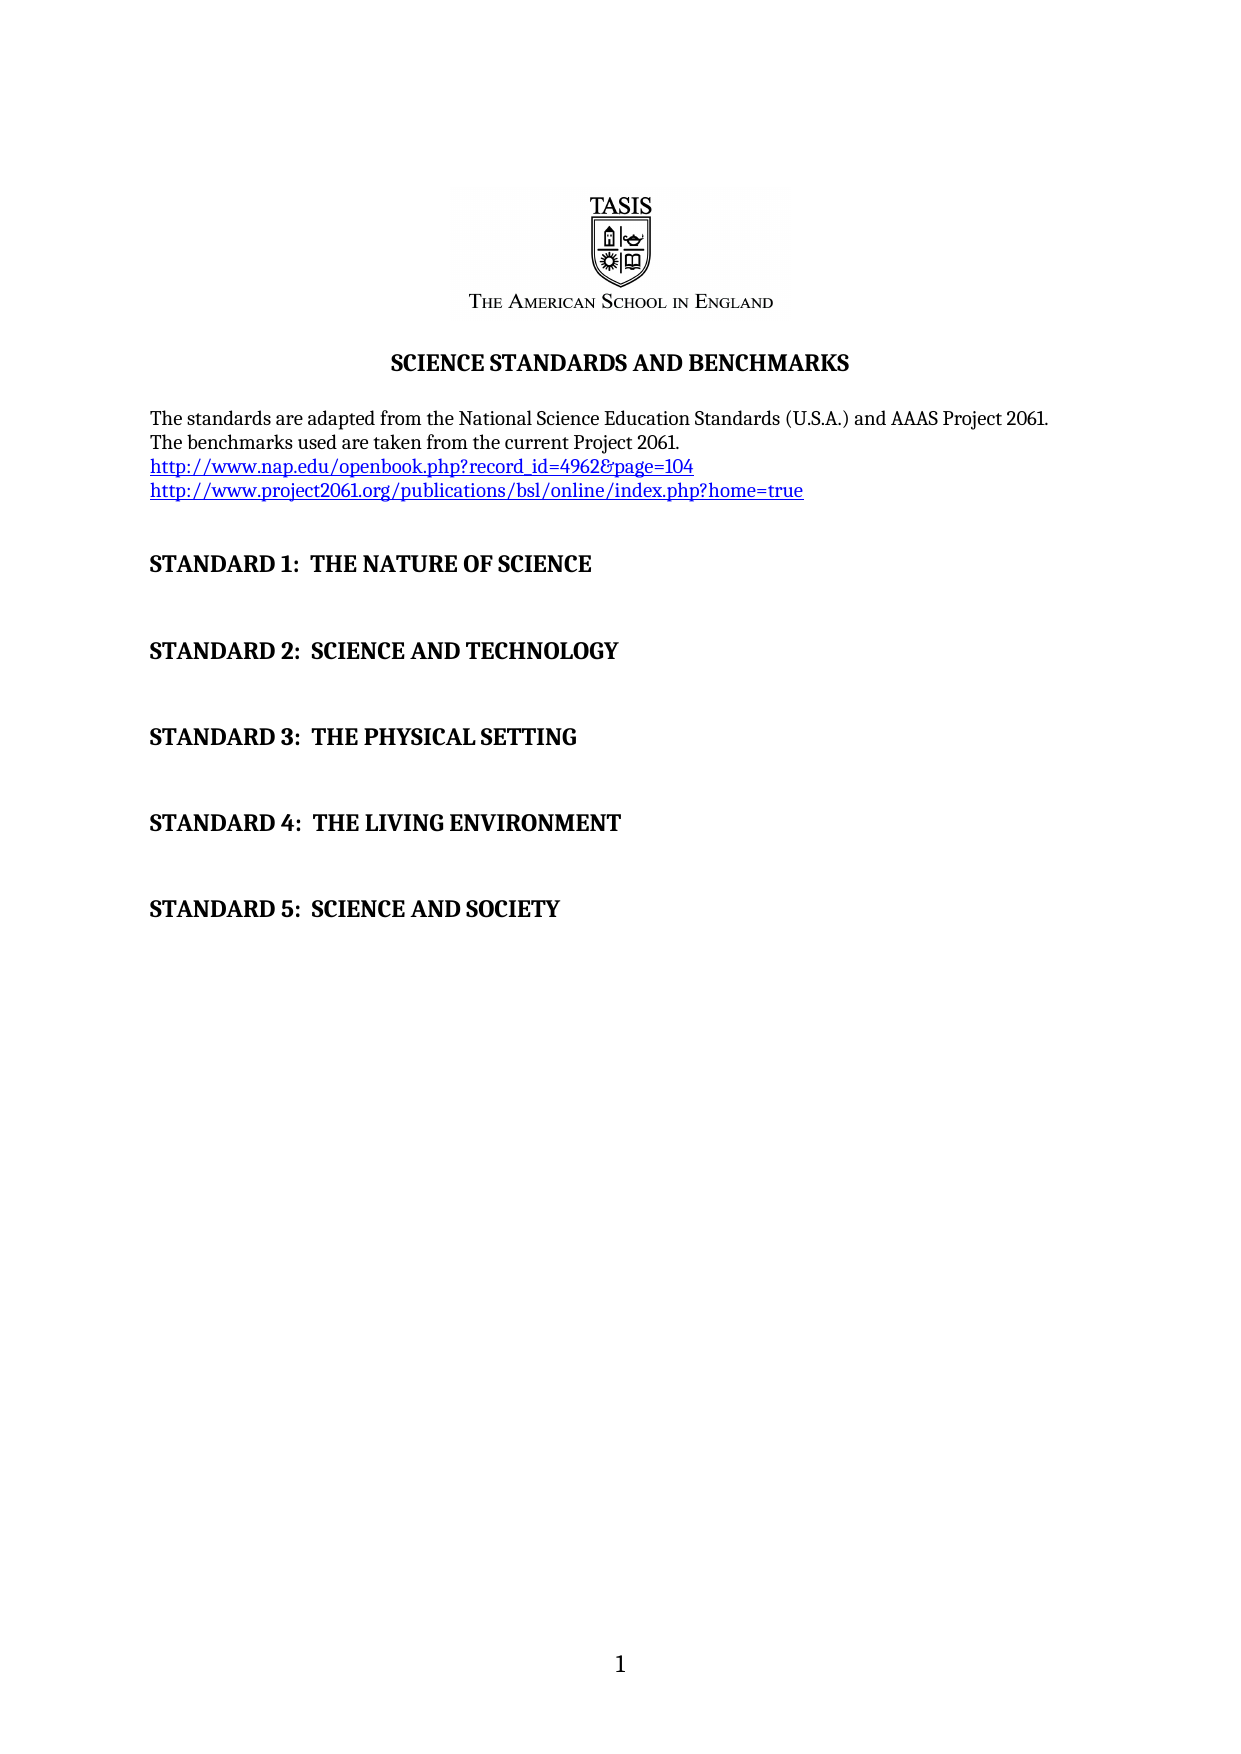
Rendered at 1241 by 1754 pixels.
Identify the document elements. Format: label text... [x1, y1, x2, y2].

text STANDARD 4: THE LIVING ENVIRONMENT [150, 809, 1090, 838]
text http://www.project2061.org/publications/bsl/online/index.php?home=true [150, 478, 1090, 502]
picture [449, 187, 791, 321]
text http://www.nap.edu/openbook.php?record_id=4962&page=104 [150, 454, 1090, 478]
text The standards are adapted from the National Science Education Standards (U.S.A.) and AAAS Project 2061. The benchmarks used are taken from the current Project 2061. [150, 407, 1090, 454]
text STANDARD 1: THE NATURE OF SCIENCE [150, 550, 1090, 579]
text STANDARD 2: SCIENCE AND TECHNOLOGY [150, 637, 1090, 665]
text STANDARD 3: THE PHYSICAL SETTING [150, 723, 1090, 752]
text SCIENCE STANDARDS AND BENCHMARKS [150, 349, 1090, 378]
text STANDARD 5: SCIENCE AND SOCIETY [150, 895, 1090, 924]
